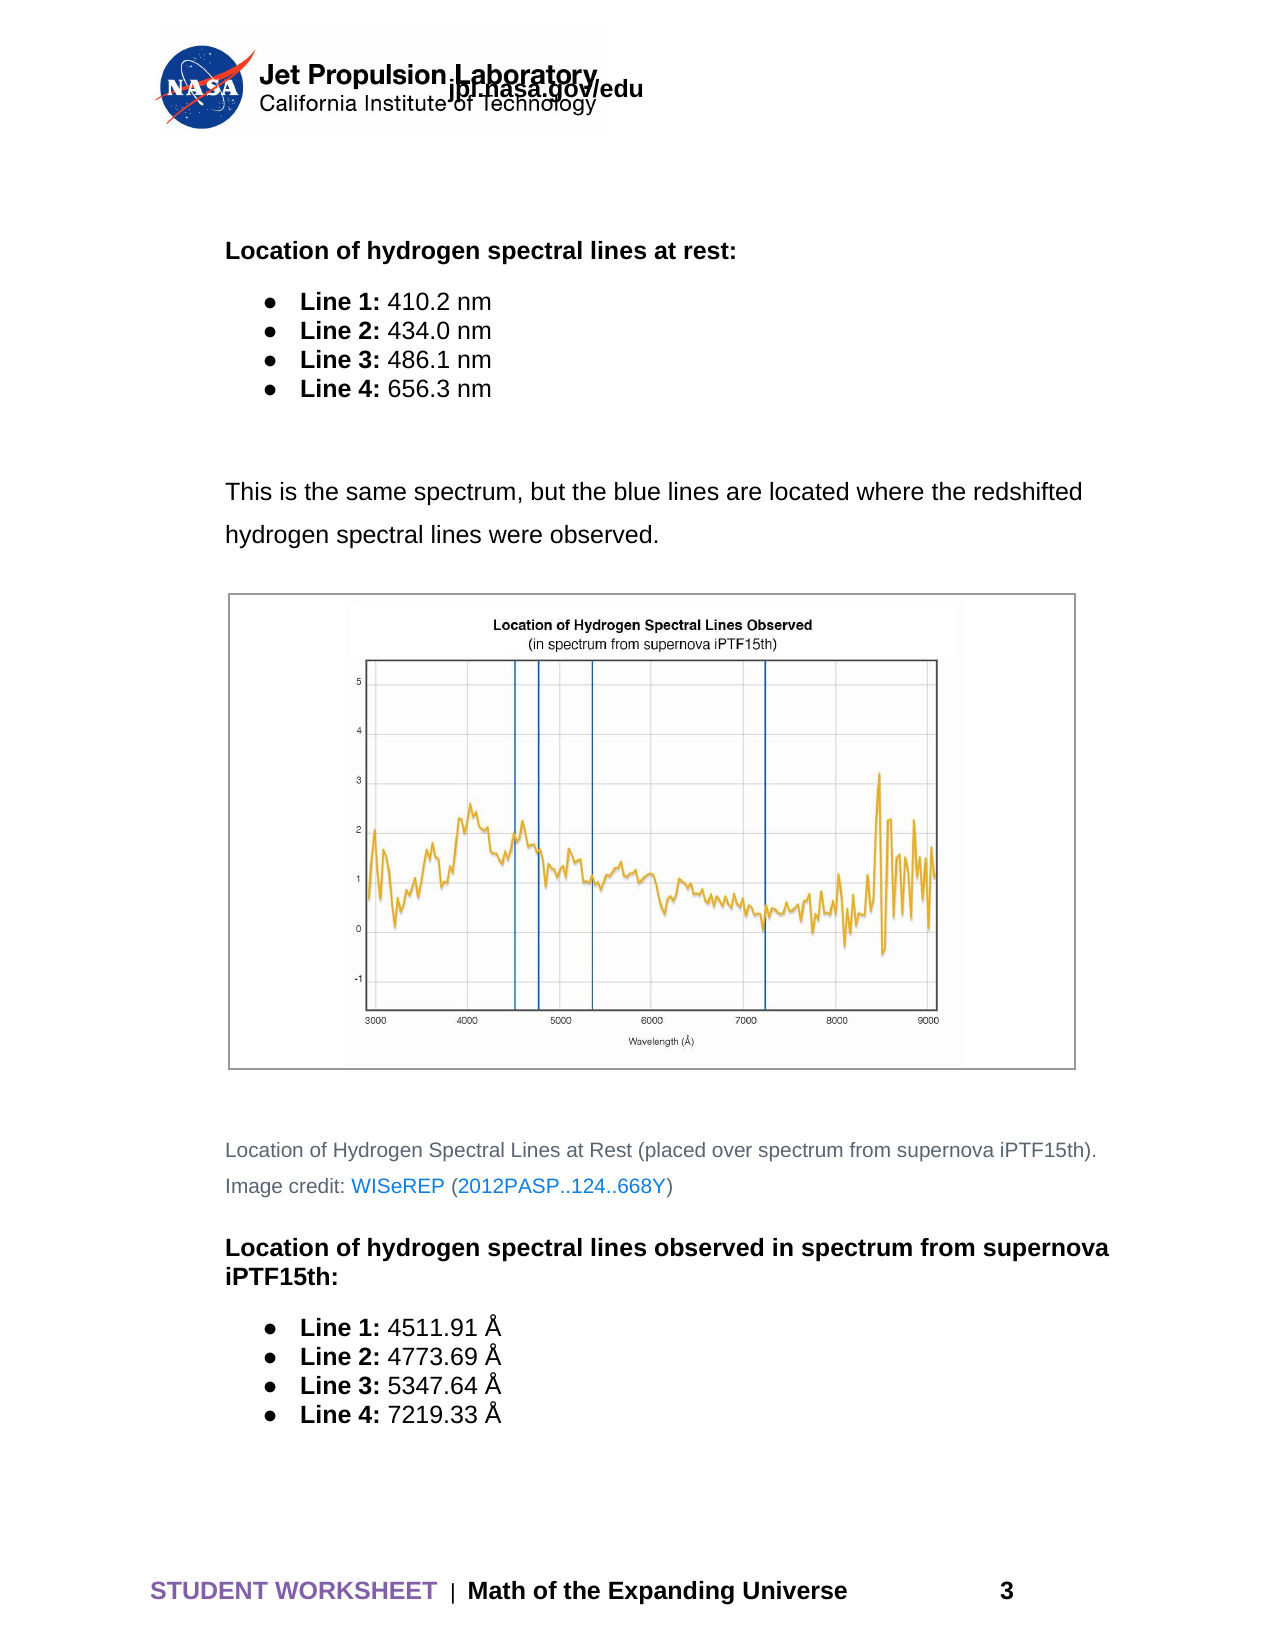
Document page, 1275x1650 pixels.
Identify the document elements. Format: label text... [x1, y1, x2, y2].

list Line 2: 434.0 nm [262, 316, 1125, 345]
picture [154, 18, 608, 138]
list Line 2: 4773.69 Å [262, 1342, 1125, 1371]
list Line 3: 5347.64 Å [262, 1371, 1125, 1399]
text This is the same spectrum, but the blue lines are located where the redshifted hydrogen spectral lines were observed. [225, 477, 1125, 549]
list Line 1: 4511.91 Å [262, 1313, 1125, 1342]
list Line 1: 410.2 nm [262, 287, 1125, 316]
list Line 4: 656.3 nm [262, 373, 1125, 402]
text Location of hydrogen spectral lines at rest: [225, 236, 1125, 264]
list Line 4: 7219.33 Å [262, 1399, 1125, 1428]
list Line 3: 486.1 nm [262, 345, 1125, 373]
picture [230, 595, 1074, 1068]
text Location of hydrogen spectral lines observed in spectrum from supernova iPTF15th: [225, 1233, 1125, 1290]
